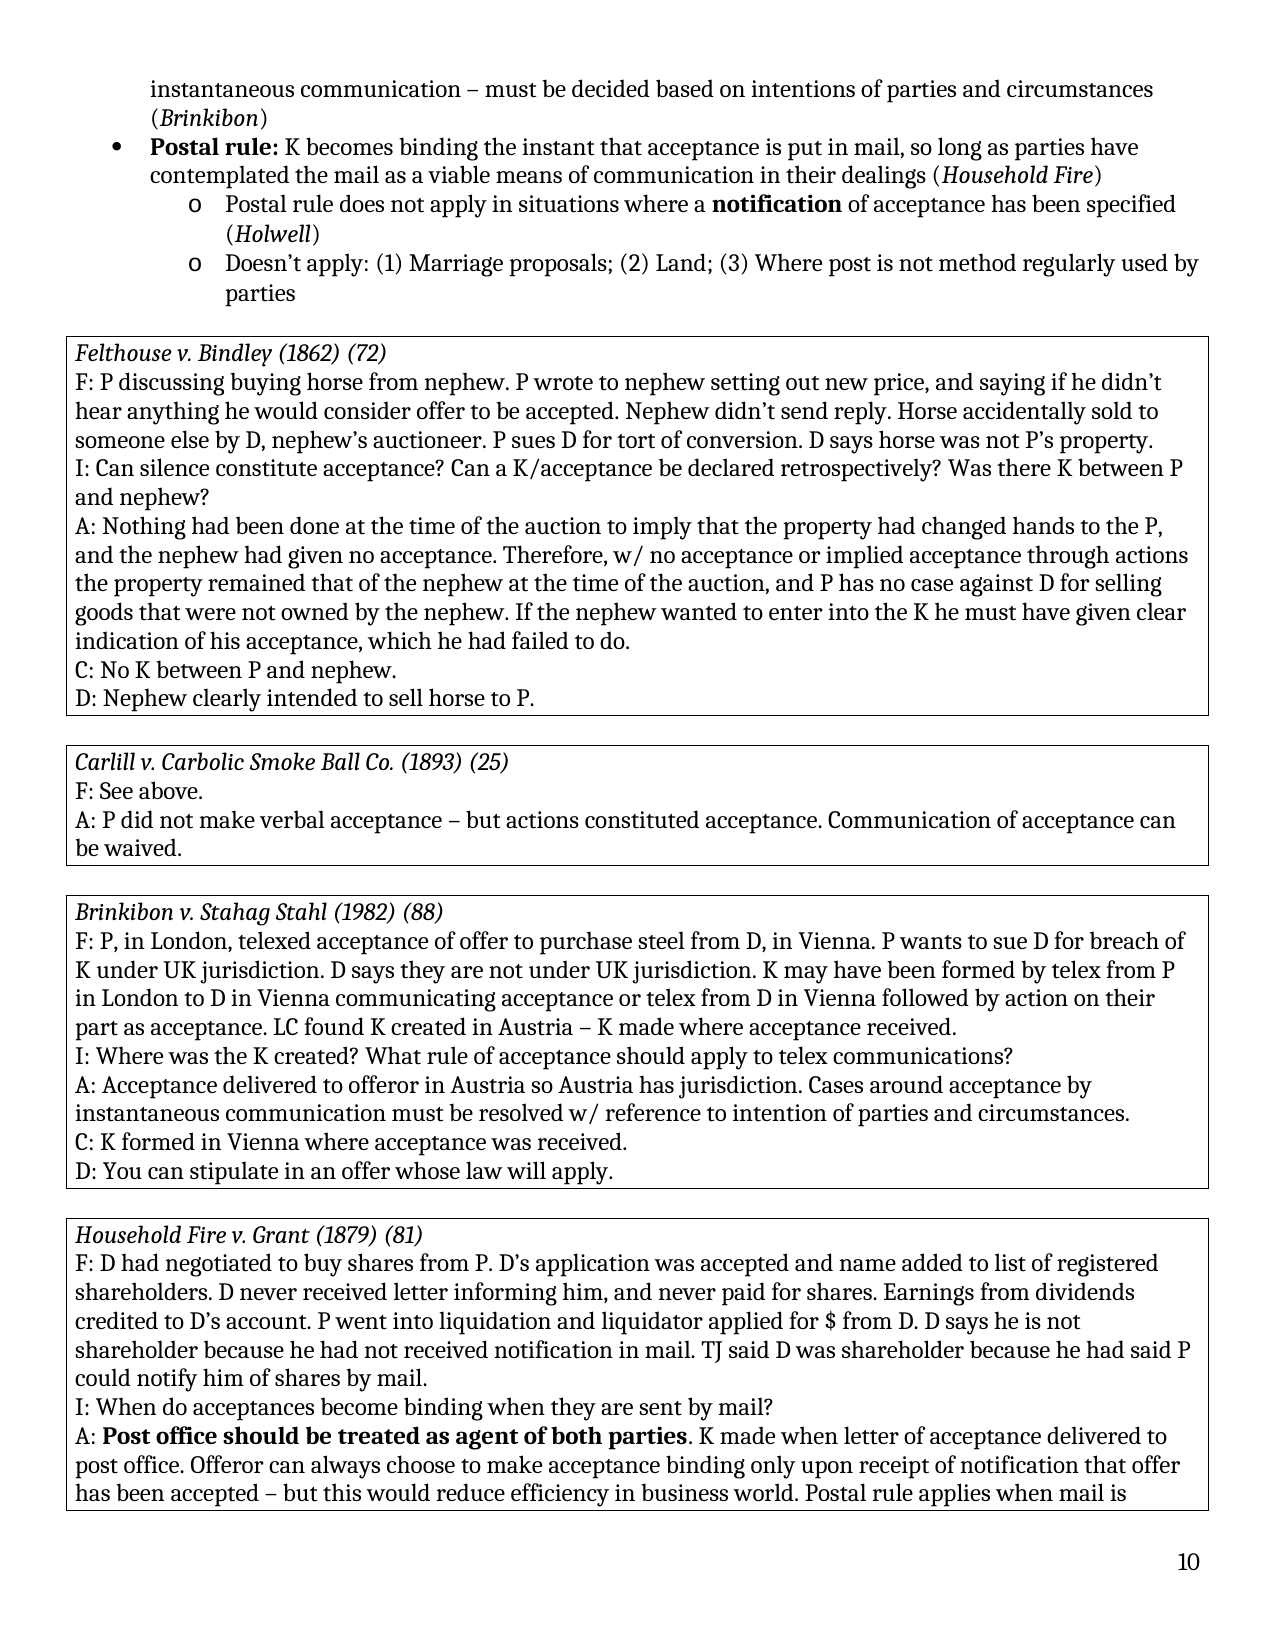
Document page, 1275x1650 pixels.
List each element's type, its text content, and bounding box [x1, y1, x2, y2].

text D: Nephew clearly intended to sell horse to P. [67, 681, 1208, 715]
list Postal rule does not apply in situations where a notification of acceptance has been specified (Holwell) [187, 190, 1200, 249]
text F: D had negotiated to buy shares from P. D’s application was accepted and name added to list of registered shareholders. D never received letter informing him, and never paid for shares. Earnings from dividends credited to D’s account. P went into liquidation and liquidator applied for $ from D. D says he is not shareholder because he had not received notification in mail. TJ said D was shareholder because he had said P could notify him of shares by mail. [75, 1249, 1200, 1393]
text I: Where was the K created? What rule of acceptance should apply to telex communications? [75, 1042, 1200, 1071]
list Postal rule: K becomes binding the instant that acceptance is put in mail, so long as parties have contemplated the mail as a viable means of communication in their dealings (Household Fire) [112, 132, 1200, 190]
text C: K formed in Vienna where acceptance was received. [75, 1128, 1200, 1154]
text F: P discussing buying horse from nephew. P wrote to nephew setting out new price, and saying if he didn’t hear anything he would consider offer to be accepted. Nephew didn’t send reply. Horse accidentally sold to someone else by D, nephew’s auctioneer. P sues D for tort of conversion. D says horse was not P’s property. [75, 368, 1200, 454]
text C: No K between P and nephew. [75, 656, 1200, 681]
subtitle Felthouse v. Bindley (1862) (72) [67, 337, 1208, 368]
list Doesn’t apply: (1) Marriage proposals; (2) Land; (3) Where post is not method regularly used by parties [187, 249, 1200, 307]
text F: See above. [75, 777, 1200, 802]
text A: Acceptance delivered to offeror in Austria so Austria has jurisdiction. Cases around acceptance by instantaneous communication must be resolved w/ reference to intention of parties and circumstances. [75, 1071, 1200, 1128]
text A: P did not make verbal acceptance – but actions constituted acceptance. Communication of acceptance can be waived. [67, 802, 1208, 865]
subtitle Brinkibon v. Stahag Stahl (1982) (88) [67, 896, 1208, 927]
text A: Nothing had been done at the time of the auction to imply that the property had changed hands to the P, and the nephew had given no acceptance. Therefore, w/ no acceptance or implied acceptance through actions the property remained that of the nephew at the time of the auction, and P has no case against D for selling goods that were not owned by the nephew. If the nephew wanted to enter into the K he must have given clear indication of his acceptance, which he had failed to do. [75, 512, 1200, 656]
text I: When do acceptances become binding when they are sent by mail? [75, 1393, 1200, 1419]
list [112, 75, 1200, 132]
subtitle Carlill v. Carbolic Smoke Ball Co. (1893) (25) [67, 746, 1208, 777]
text I: Can silence constitute acceptance? Can a K/acceptance be declared retrospectively? Was there K between P and nephew? [75, 454, 1200, 512]
text D: You can stipulate in an offer whose law will apply. [67, 1154, 1208, 1188]
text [67, 1419, 1208, 1510]
subtitle Household Fire v. Grant (1879) (81) [67, 1219, 1208, 1249]
text F: P, in London, telexed acceptance of offer to purchase steel from D, in Vienna. P wants to sue D for breach of K under UK jurisdiction. D says they are not under UK jurisdiction. K may have been formed by telex from P in London to D in Vienna communicating acceptance or telex from D in Vienna followed by action on their part as acceptance. LC found K created in Austria – K made where acceptance received. [75, 927, 1200, 1042]
